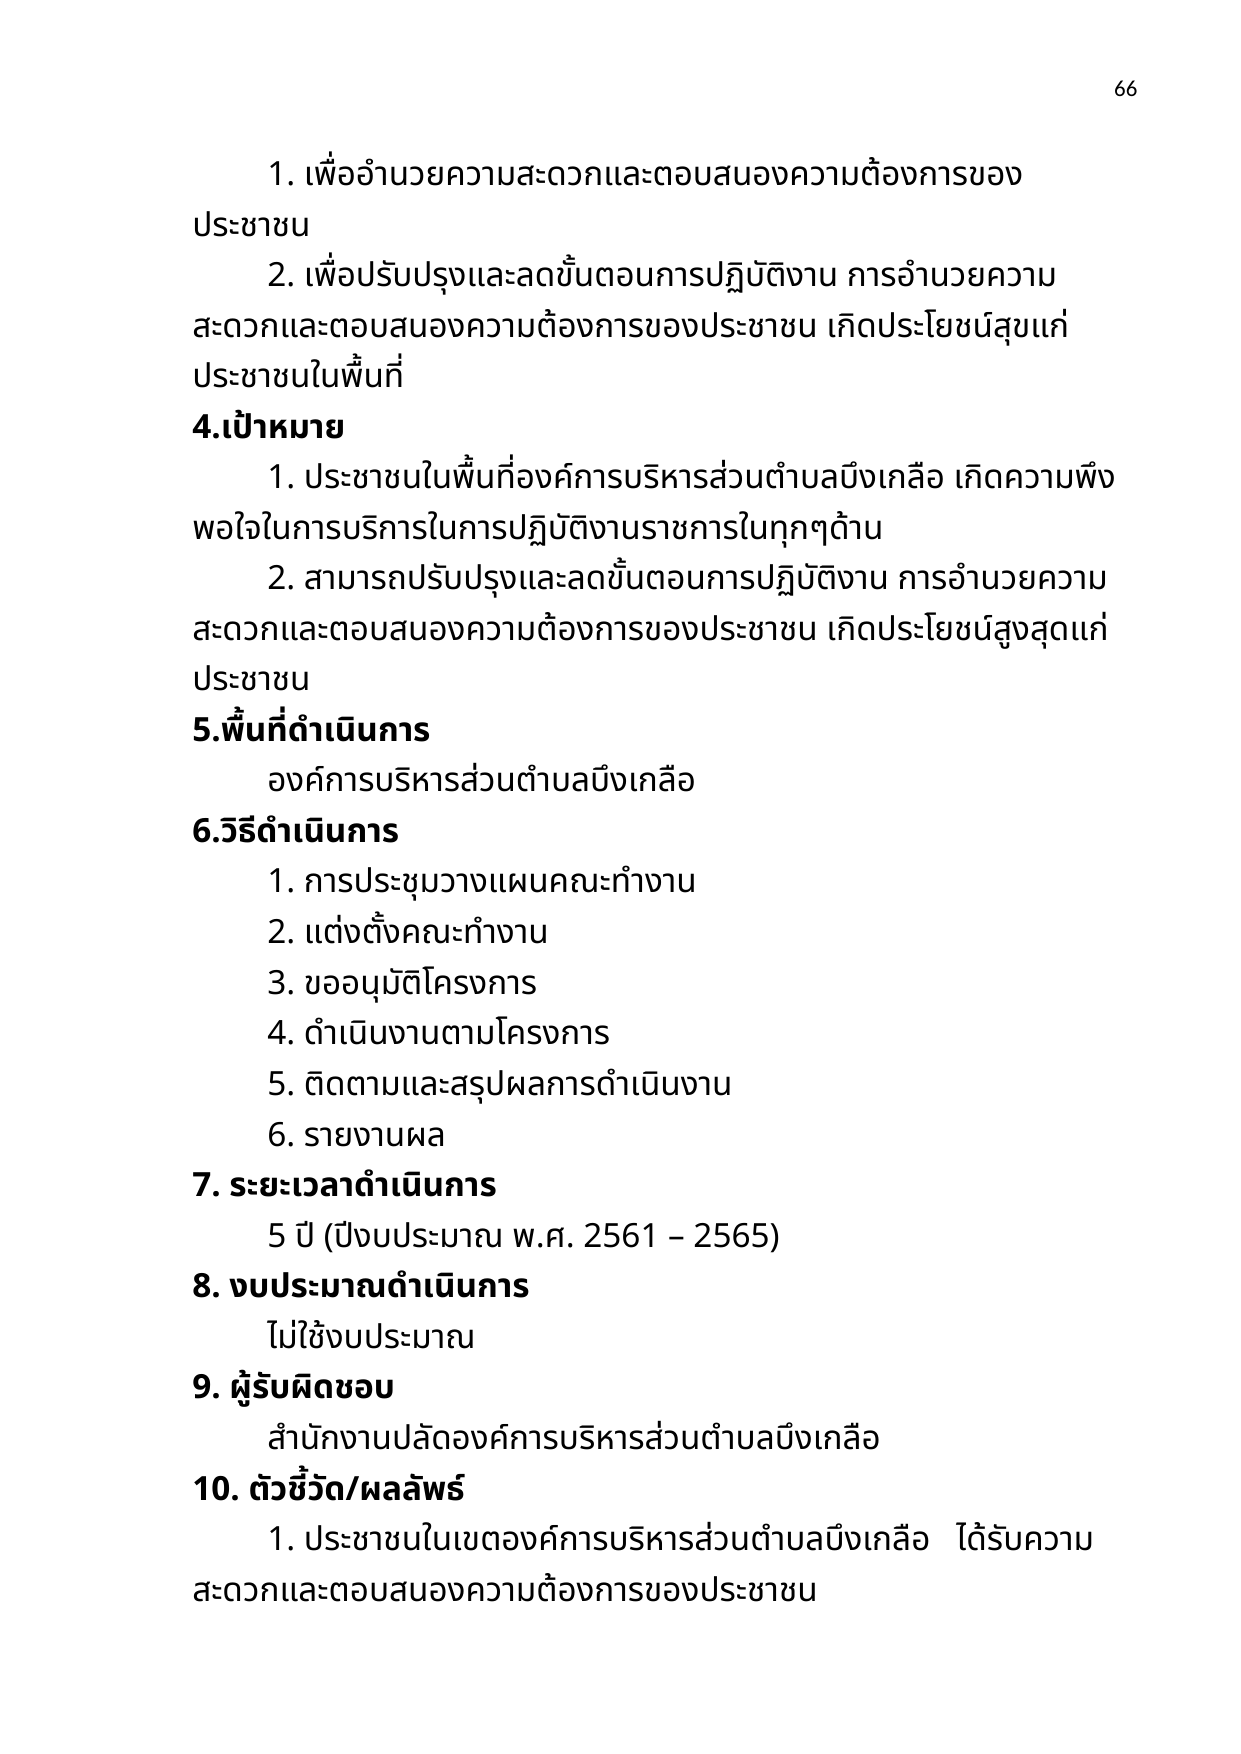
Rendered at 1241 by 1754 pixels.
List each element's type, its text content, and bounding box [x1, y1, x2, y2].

text 5. ติดตามและสรุปผลการดำเนินงาน [192, 1060, 1137, 1110]
text 5.พื้นที่ดำเนินการ [192, 706, 1137, 756]
text 1. ประชาชนในเขตองค์การบริหารส่วนตำบลบึงเกลือ ได้รับความสะดวกและตอบสนองความต้องการของประชาชน [192, 1515, 1137, 1616]
text 8. งบประมาณดำเนินการ [192, 1262, 1137, 1313]
text 10. ตัวชี้วัด/ผลลัพธ์ [192, 1464, 1137, 1515]
text 2. เพื่อปรับปรุงและลดขั้นตอนการปฏิบัติงาน การอำนวยความสะดวกและตอบสนองความต้องการของประชาชน เกิดประโยชน์สุขแก่ประชาชนในพื้นที่ [192, 251, 1137, 402]
text 1. ประชาชนในพื้นที่องค์การบริหารส่วนตำบลบึงเกลือ เกิดความพึงพอใจในการบริการในการปฏิบัติงานราชการในทุกๆด้าน [192, 453, 1137, 554]
text 6.วิธีดำเนินการ [192, 807, 1137, 857]
text 6. รายงานผล [192, 1110, 1137, 1161]
text 4.เป้าหมาย [192, 402, 1137, 453]
text 1. เพื่ออำนวยความสะดวกและตอบสนองความต้องการของประชาชน [192, 150, 1137, 251]
text 3. ขออนุมัติโครงการ [192, 958, 1137, 1009]
text 2. สามารถปรับปรุงและลดขั้นตอนการปฏิบัติงาน การอำนวยความสะดวกและตอบสนองความต้องการของประชาชน เกิดประโยชน์สูงสุดแก่ประชาชน [192, 554, 1137, 706]
text 4. ดำเนินงานตามโครงการ [192, 1009, 1137, 1060]
text 1. การประชุมวางแผนคณะทำงาน [192, 857, 1137, 908]
text องค์การบริหารส่วนตำบลบึงเกลือ [192, 756, 1137, 807]
text สำนักงานปลัดองค์การบริหารส่วนตำบลบึงเกลือ [192, 1414, 1137, 1464]
text ไม่ใช้งบประมาณ [192, 1313, 1137, 1363]
text 7. ระยะเวลาดำเนินการ [192, 1161, 1137, 1212]
text 5 ปี (ปีงบประมาณ พ.ศ. 2561 – 2565) [192, 1212, 1137, 1262]
text 2. แต่งตั้งคณะทำงาน [192, 908, 1137, 958]
text 9. ผู้รับผิดชอบ [192, 1363, 1137, 1414]
